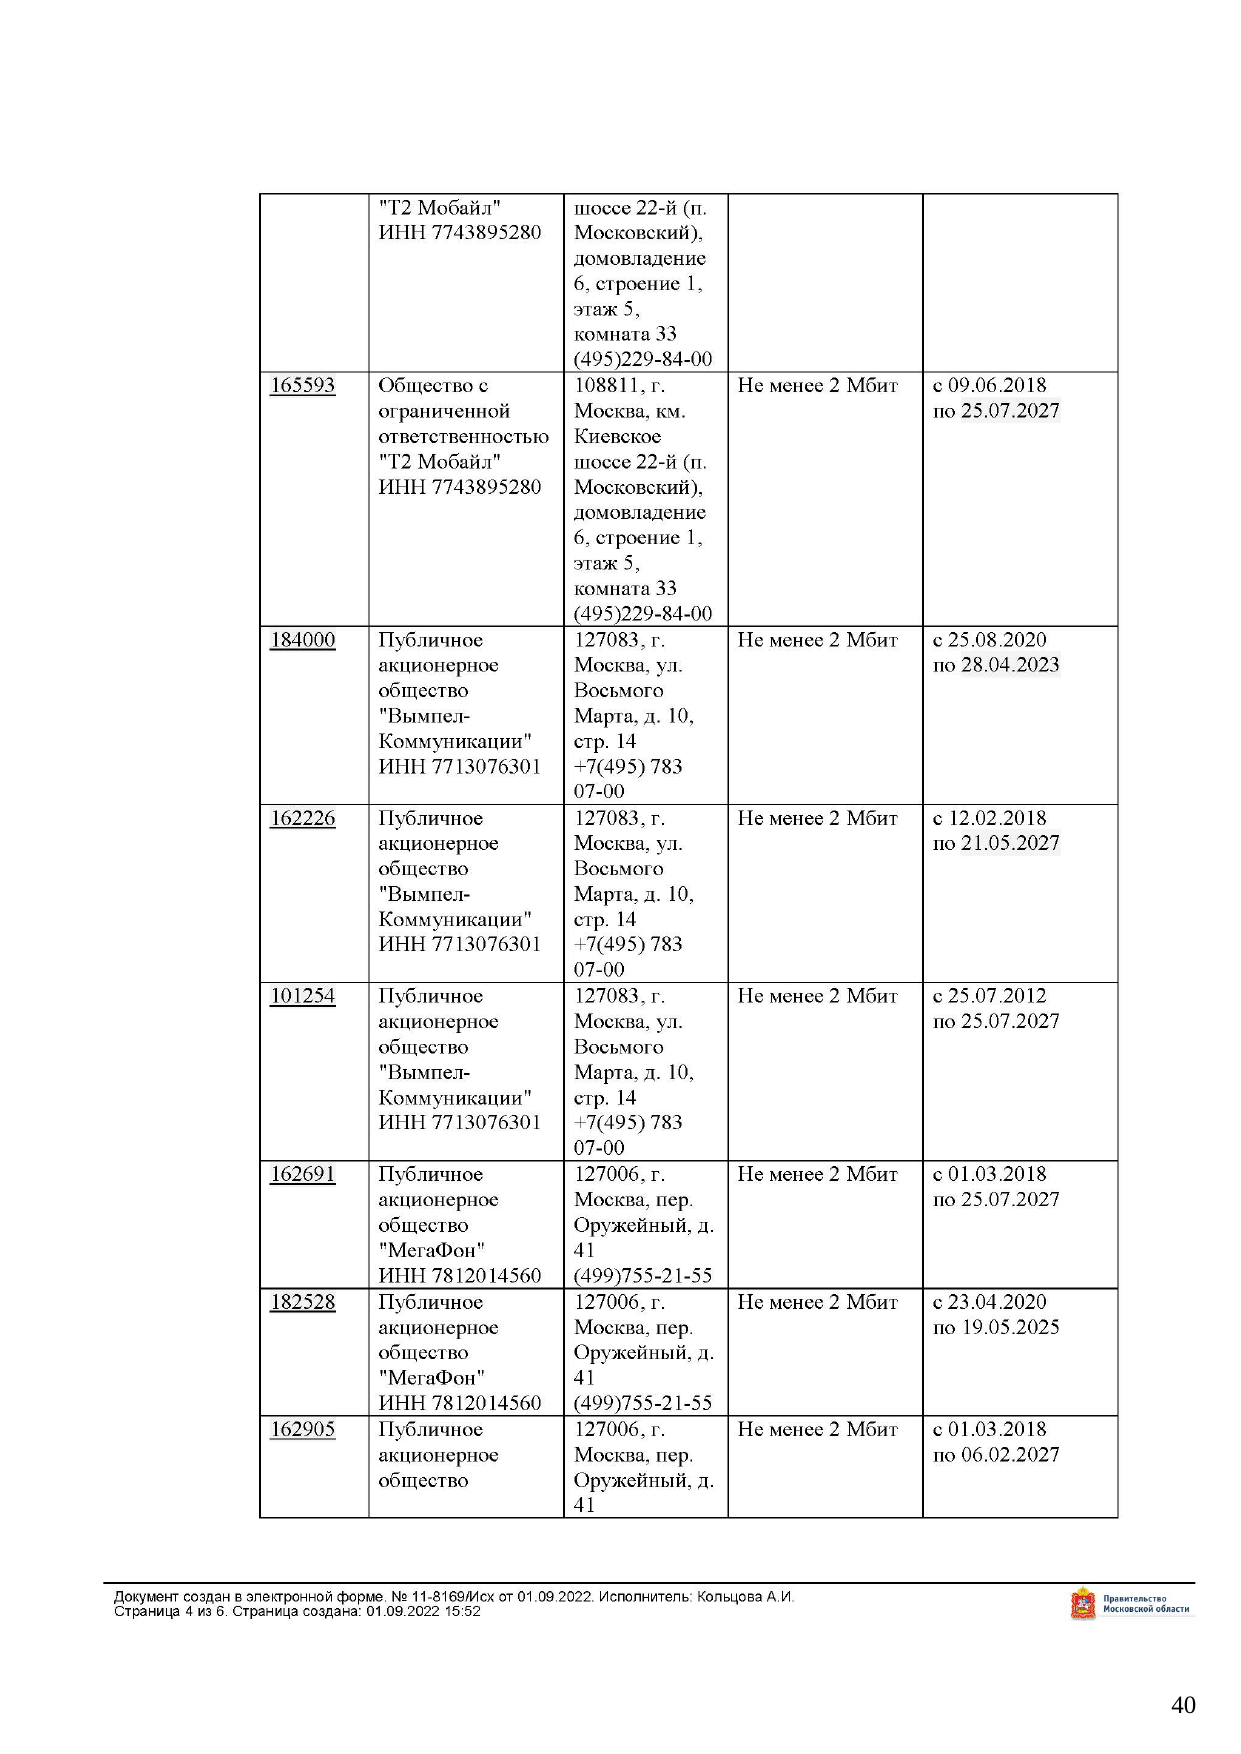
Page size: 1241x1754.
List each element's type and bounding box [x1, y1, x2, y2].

picture [103, 88, 1196, 1634]
